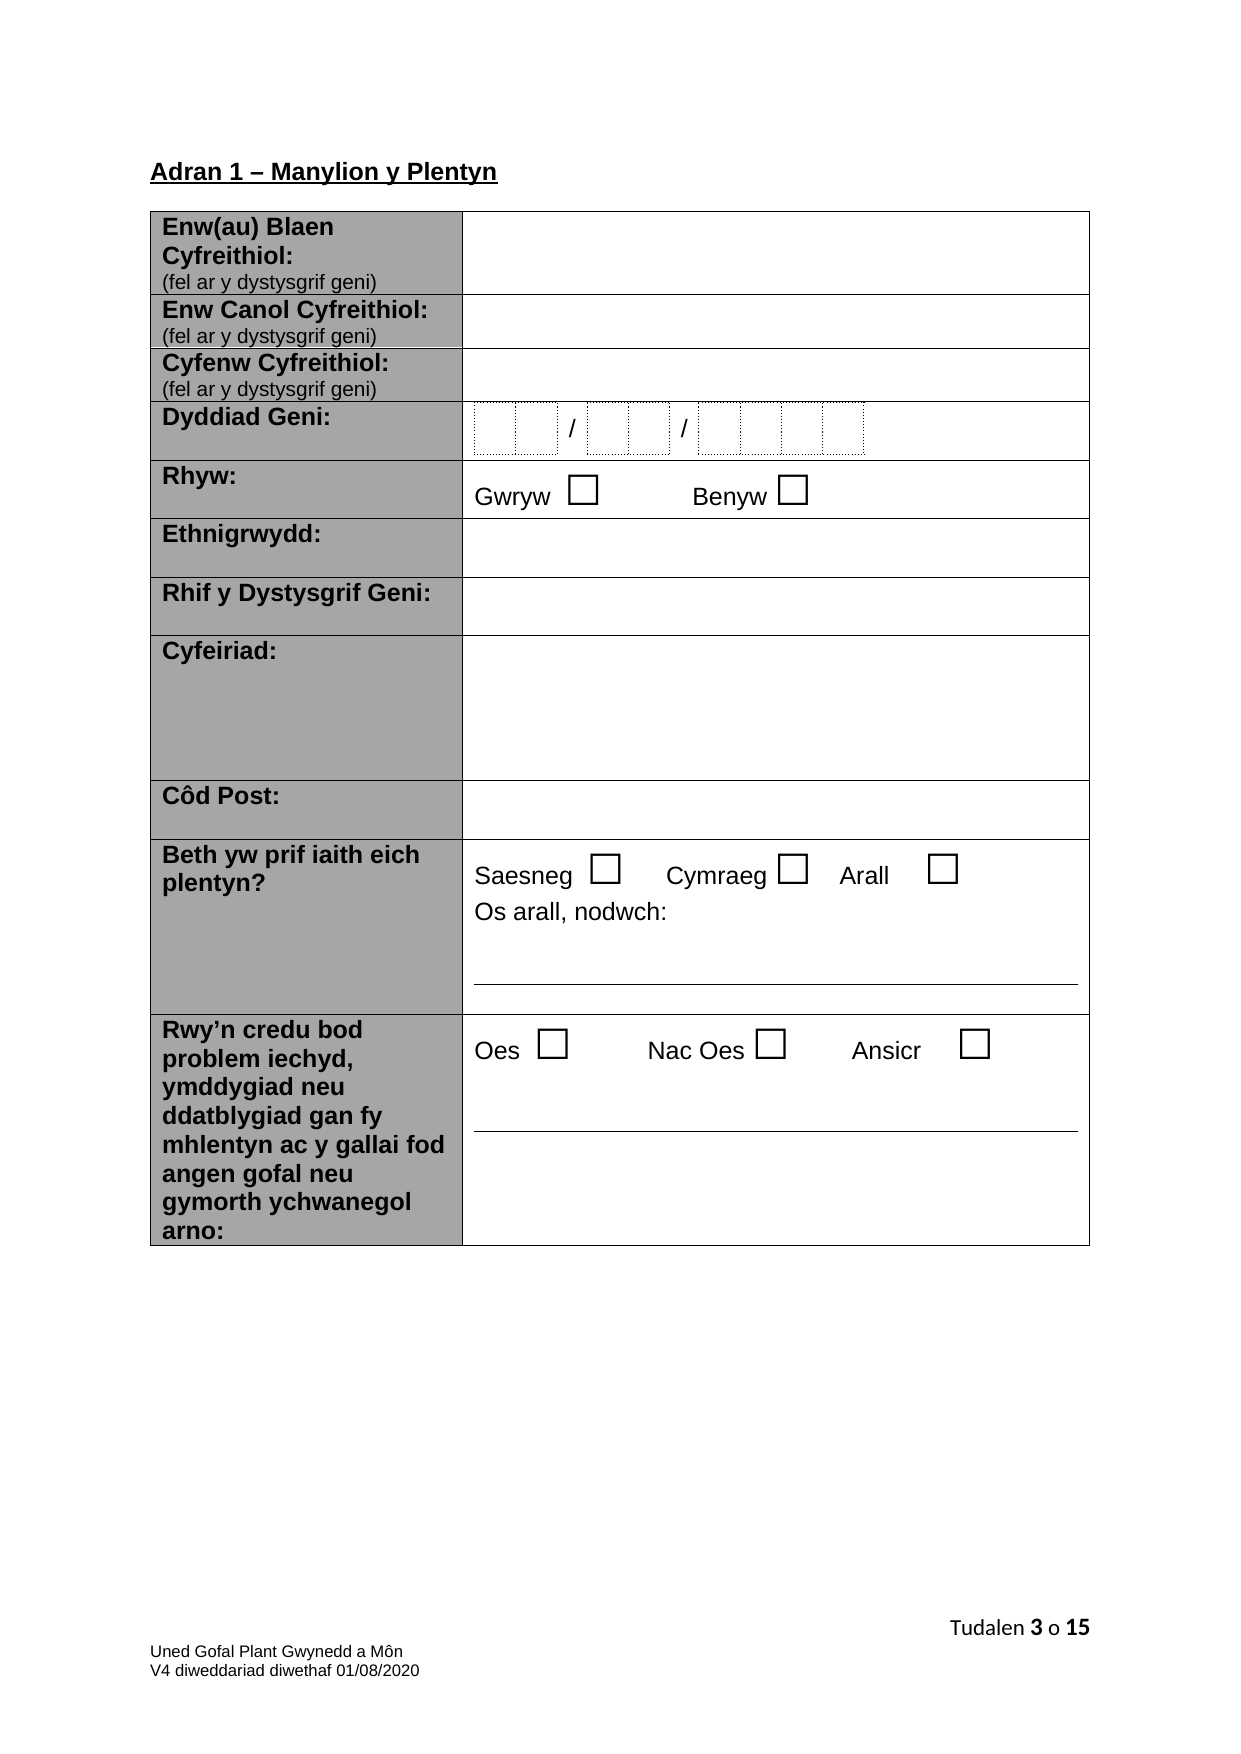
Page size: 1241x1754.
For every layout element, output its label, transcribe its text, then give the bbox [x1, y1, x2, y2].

table_cell [463, 781, 1089, 839]
table_cell Côd Post: [151, 781, 462, 839]
table_cell Cyfeiriad: [151, 636, 462, 780]
table_header [463, 212, 1089, 294]
table_cell Beth yw prif iaith eich plentyn? [151, 840, 462, 1014]
table_cell Rwy’n credu bod problem iechyd, ymddygiad neu ddatblygiad gan fy mhlentyn ac y gallai fod angen gofal neu gymorth ychwanegol arno: [151, 1015, 462, 1245]
table_cell [463, 349, 1089, 401]
table_cell Saesneg Cymraeg Arall Os arall, nodwch: [463, 840, 1089, 1014]
table_cell Oes Nac Oes Ansicr [463, 1015, 1089, 1245]
table_cell Cyfenw Cyfreithiol: (fel ar y dystysgrif geni) [151, 349, 462, 401]
table_cell [463, 636, 1089, 780]
table_cell [463, 519, 1089, 577]
table_cell Dyddiad Geni: [151, 402, 462, 460]
text Adran 1 – Manylion y Plentyn [150, 157, 1090, 186]
table_cell Ethnigrwydd: [151, 519, 462, 577]
table_cell Rhyw: [151, 461, 462, 518]
table_cell [463, 402, 1089, 460]
table_cell Gwryw Benyw [463, 461, 1089, 518]
table_header Enw(au) Blaen Cyfreithiol: (fel ar y dystysgrif geni) [151, 212, 462, 294]
table_cell [463, 578, 1089, 635]
table_cell Rhif y Dystysgrif Geni: [151, 578, 462, 635]
table_cell Enw Canol Cyfreithiol: (fel ar y dystysgrif geni) [151, 295, 462, 347]
table_cell [463, 295, 1089, 347]
